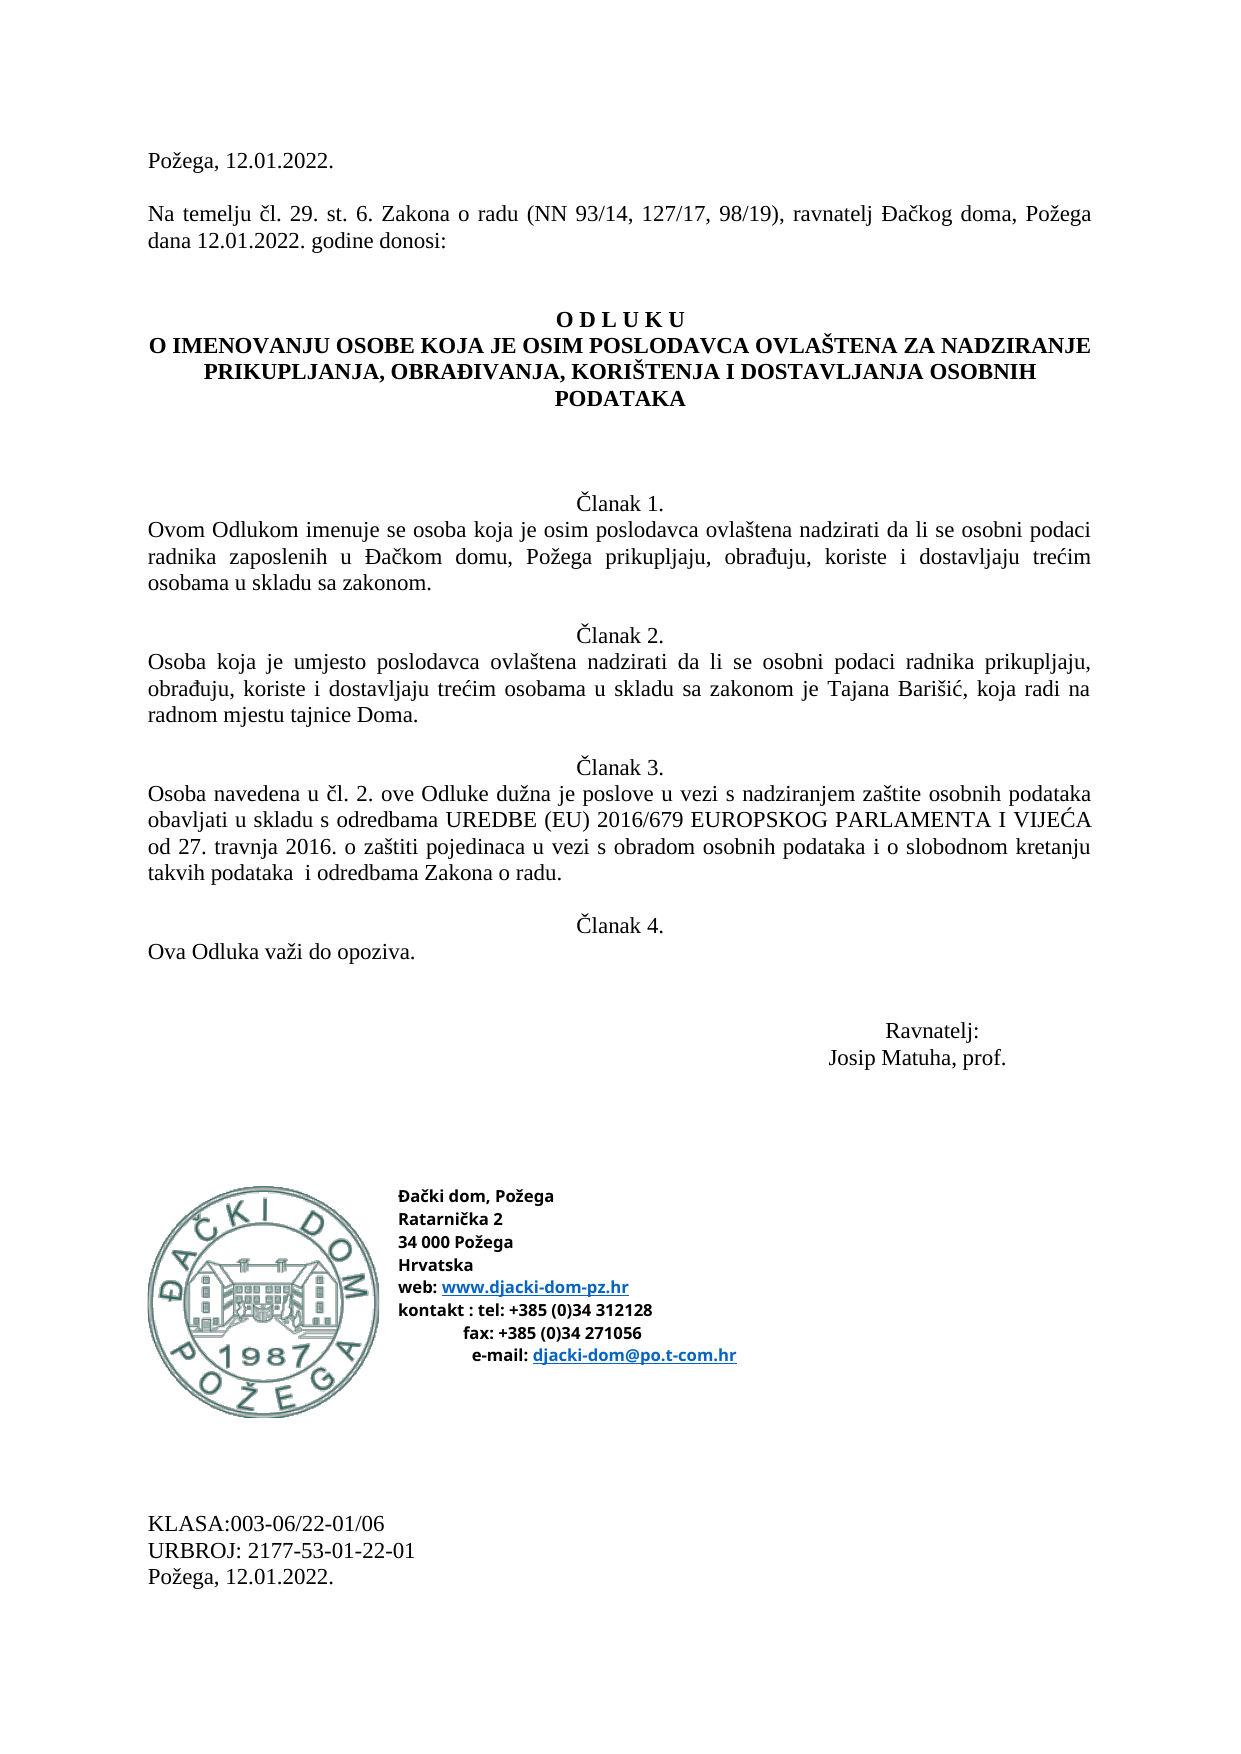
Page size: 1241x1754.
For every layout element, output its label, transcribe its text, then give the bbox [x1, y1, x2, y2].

text Ratarnička 2 [380, 1208, 1093, 1230]
text Požega, 12.01.2022. [148, 1563, 1093, 1589]
text kontakt : tel: +385 (0)34 312128 [380, 1298, 1093, 1321]
text Josip Matuha, prof. [823, 1044, 1035, 1070]
text Osoba navedena u čl. 2. ove Odluke dužna je poslove u vezi s nadziranjem zaštite osobnih podataka obavljati u skladu s odredbama UREDBE (EU) 2016/679 EUROPSKOG PARLAMENTA I VIJEĆA od 27. travnja 2016. o zaštiti pojedinaca u vezi s obradom osobnih podataka i o slobodnom kretanju takvih podataka i odredbama Zakona o radu. [148, 780, 1093, 886]
text 34 000 Požega [380, 1230, 1093, 1253]
text Požega, 12.01.2022. [148, 148, 1093, 174]
text Hrvatska [380, 1253, 1093, 1276]
text Osoba koja je umjesto poslodavca ovlaštena nadzirati da li se osobni podaci radnika prikupljaju, obrađuju, koriste i dostavljaju trećim osobama u skladu sa zakonom je Tajana Barišić, koja radi na radnom mjestu tajnice Doma. [148, 648, 1093, 727]
text Članak 4. [148, 912, 1093, 938]
text O IMENOVANJU OSOBE KOJA JE OSIM POSLODAVCA OVLAŠTENA ZA NADZIRANJE PRIKUPLJANJA, OBRAĐIVANJA, KORIŠTENJA I DOSTAVLJANJA OSOBNIH PODATAKA [148, 332, 1093, 411]
picture [147, 1186, 380, 1418]
text KLASA:003-06/22-01/06 [148, 1510, 1093, 1537]
text URBROJ: 2177-53-01-22-01 [148, 1537, 1093, 1563]
text Đački dom, Požega [148, 1185, 1093, 1208]
text Ova Odluka važi do opoziva. [148, 938, 1093, 964]
text e-mail: djacki-dom@po.t-com.hr [380, 1344, 1093, 1367]
text O D L U K U [148, 306, 1093, 332]
text Članak 3. [148, 754, 1093, 780]
text Članak 1. [148, 490, 1093, 517]
text Na temelju čl. 29. st. 6. Zakona o radu (NN 93/14, 127/17, 98/19), ravnatelj Đačkog doma, Požega dana 12.01.2022. godine donosi: [148, 200, 1093, 253]
text Ravnatelj: [811, 1017, 1047, 1044]
text web: www.djacki-dom-pz.hr [380, 1276, 1093, 1298]
text Ovom Odlukom imenuje se osoba koja je osim poslodavca ovlaštena nadzirati da li se osobni podaci radnika zaposlenih u Đačkom domu, Požega prikupljaju, obrađuju, koriste i dostavljaju trećim osobama u skladu sa zakonom. [148, 517, 1093, 596]
text fax: +385 (0)34 271056 [380, 1321, 1093, 1344]
text Članak 2. [148, 622, 1093, 648]
